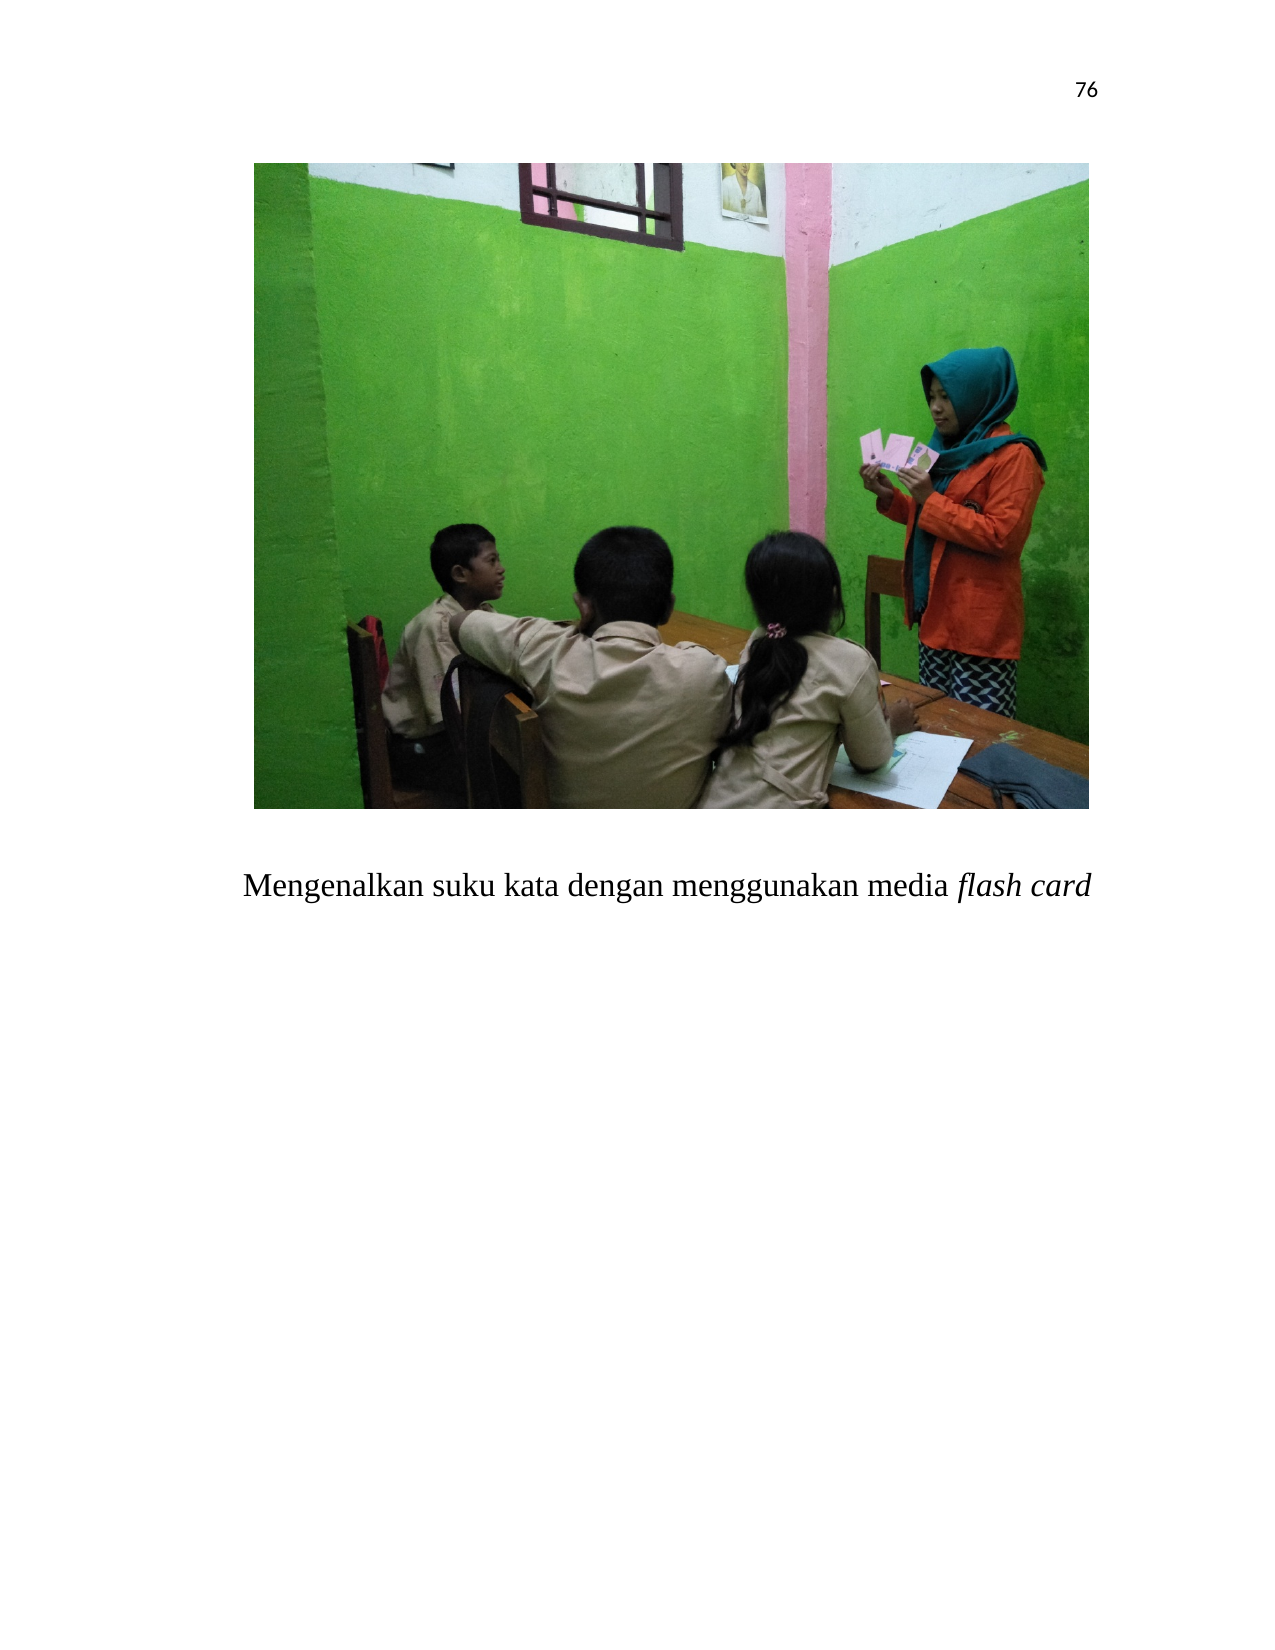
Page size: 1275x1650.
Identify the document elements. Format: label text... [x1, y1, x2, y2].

text Mengenalkan suku kata dengan menggunakan media flash card [236, 866, 1098, 904]
picture [254, 163, 1089, 809]
